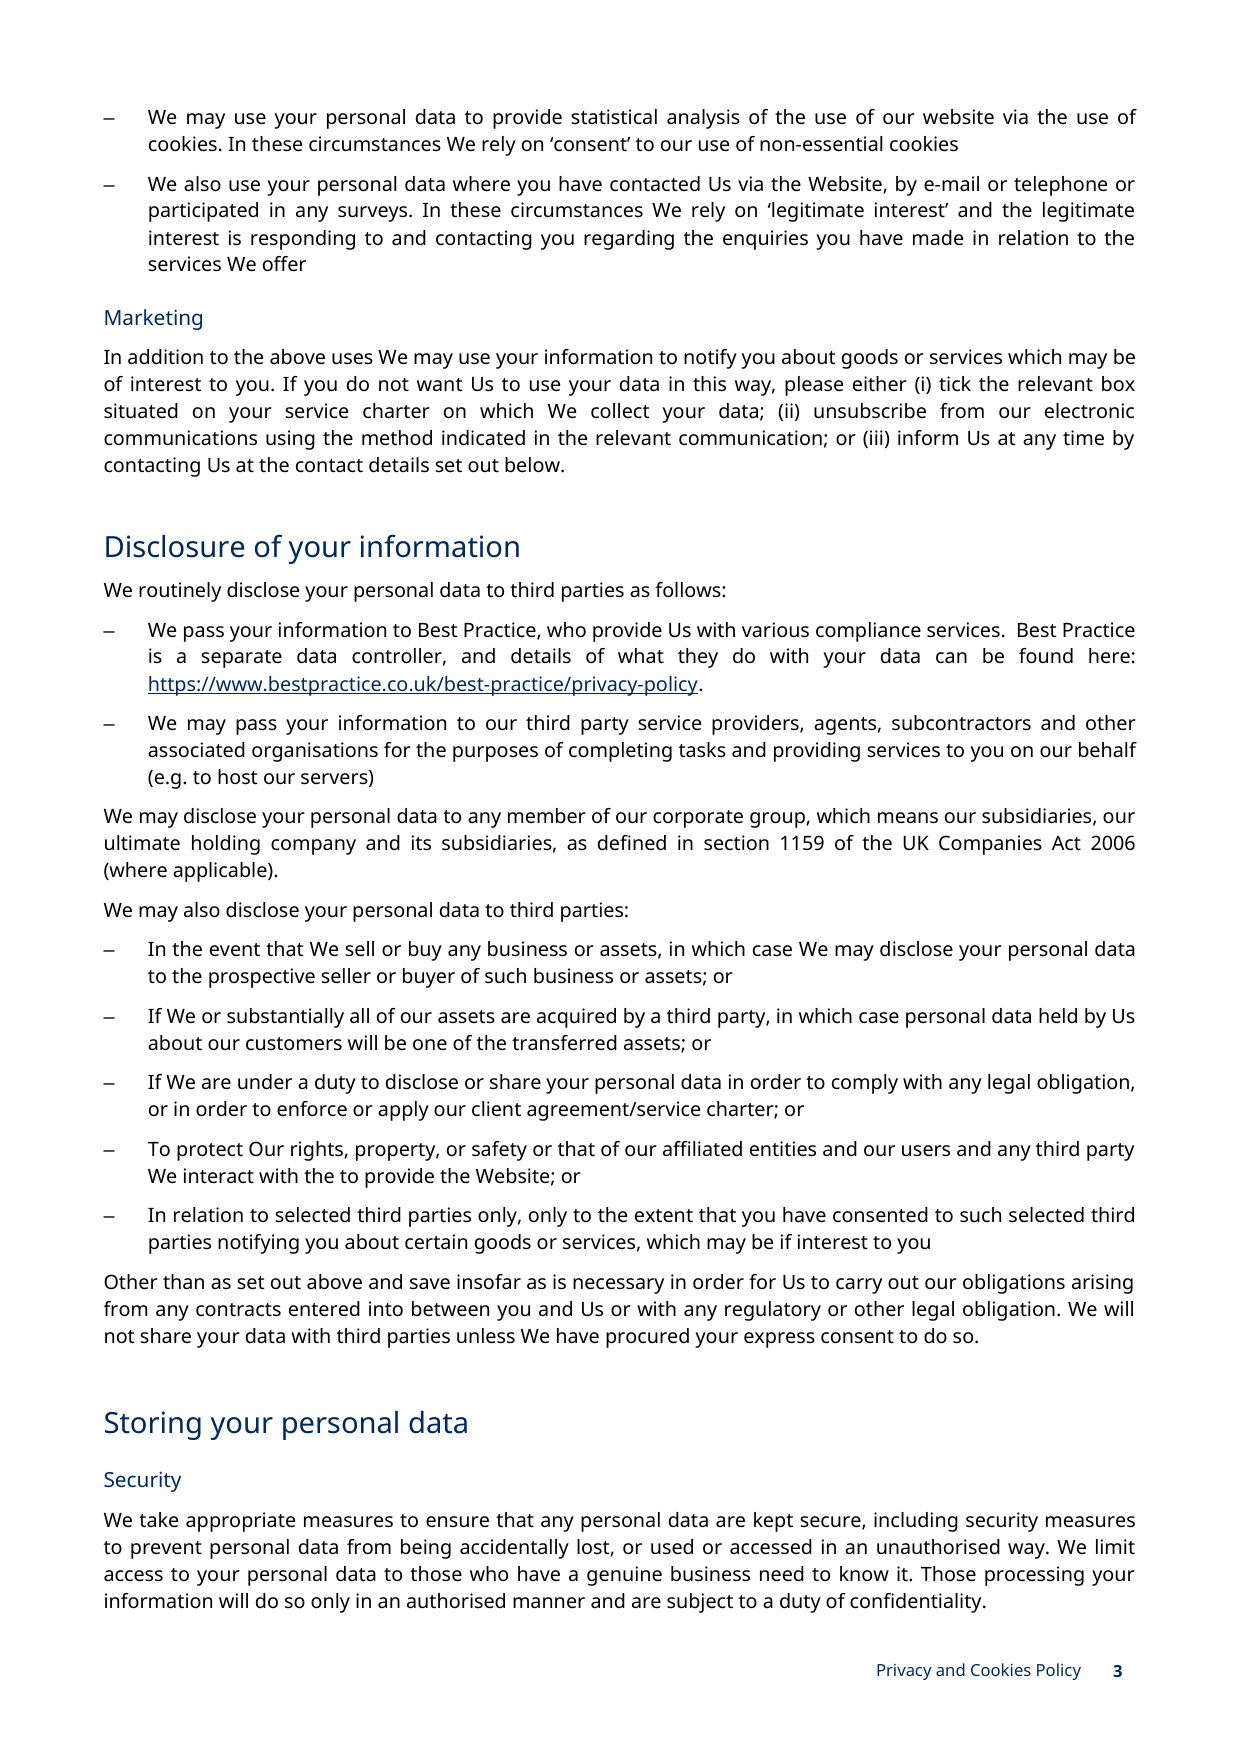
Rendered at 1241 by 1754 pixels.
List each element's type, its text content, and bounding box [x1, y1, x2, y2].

subtitle Disclosure of your information [103, 531, 1137, 564]
text In addition to the above uses We may use your information to notify you about goods or services which may be of interest to you. If you do not want Us to use your data in this way, please either (i) tick the relevant box situated on your service charter on which We collect your data; (ii) unsubscribe from our electronic communications using the method indicated in the relevant communication; or (iii) inform Us at any time by contacting Us at the contact details set out below. [103, 344, 1137, 478]
text If We or substantially all of our assets are acquired by a third party, in which case personal data held by Us about our customers will be one of the transferred assets; or [103, 1002, 1137, 1056]
text Marketing [103, 303, 1137, 331]
text We may use your personal data to provide statistical analysis of the use of our website via the use of cookies. In these circumstances We rely on ‘consent’ to our use of non-essential cookies [103, 103, 1137, 157]
text Security [103, 1466, 1137, 1494]
text We may pass your information to our third party service providers, agents, subcontractors and other associated organisations for the purposes of completing tasks and providing services to you on our behalf (e.g. to host our servers) [103, 709, 1137, 790]
subtitle Storing your personal data [103, 1407, 1137, 1441]
text Other than as set out above and save insofar as is necessary in order for Us to carry out our obligations arising from any contracts entered into between you and Us or with any regulatory or other legal obligation. We will not share your data with third parties unless We have procured your express consent to do so. [103, 1268, 1137, 1349]
text We take appropriate measures to ensure that any personal data are kept secure, including security measures to prevent personal data from being accidentally lost, or used or accessed in an unauthorised way. We limit access to your personal data to those who have a genuine business need to know it. Those processing your information will do so only in an authorised manner and are subject to a duty of confidentiality. [103, 1506, 1137, 1614]
text We may also disclose your personal data to third parties: [103, 896, 1137, 923]
text We pass your information to Best Practice, who provide Us with various compliance services. Best Practice is a separate data controller, and details of what they do with your data can be found here: https://www.bestpractice.co.uk/best-practice/privacy-policy. [103, 616, 1137, 697]
text We may disclose your personal data to any member of our corporate group, which means our subsidiaries, our ultimate holding company and its subsidiaries, as defined in section 1159 of the UK Companies Act 2006 (where applicable). [103, 803, 1137, 884]
text In relation to selected third parties only, only to the extent that you have consented to such selected third parties notifying you about certain goods or services, which may be if interest to you [103, 1201, 1137, 1255]
text To protect Our rights, property, or safety or that of our affiliated entities and our users and any third party We interact with the to provide the Website; or [103, 1135, 1137, 1189]
text If We are under a duty to disclose or share your personal data in order to comply with any legal obligation, or in order to enforce or apply our client agreement/service charter; or [103, 1068, 1137, 1122]
text We routinely disclose your personal data to third parties as follows: [103, 576, 1137, 603]
text In the event that We sell or buy any business or assets, in which case We may disclose your personal data to the prospective seller or buyer of such business or assets; or [103, 936, 1137, 989]
text We also use your personal data where you have contacted Us via the Website, by e-mail or telephone or participated in any surveys. In these circumstances We rely on ‘legitimate interest’ and the legitimate interest is responding to and contacting you regarding the enquiries you have made in relation to the services We offer [103, 170, 1137, 278]
